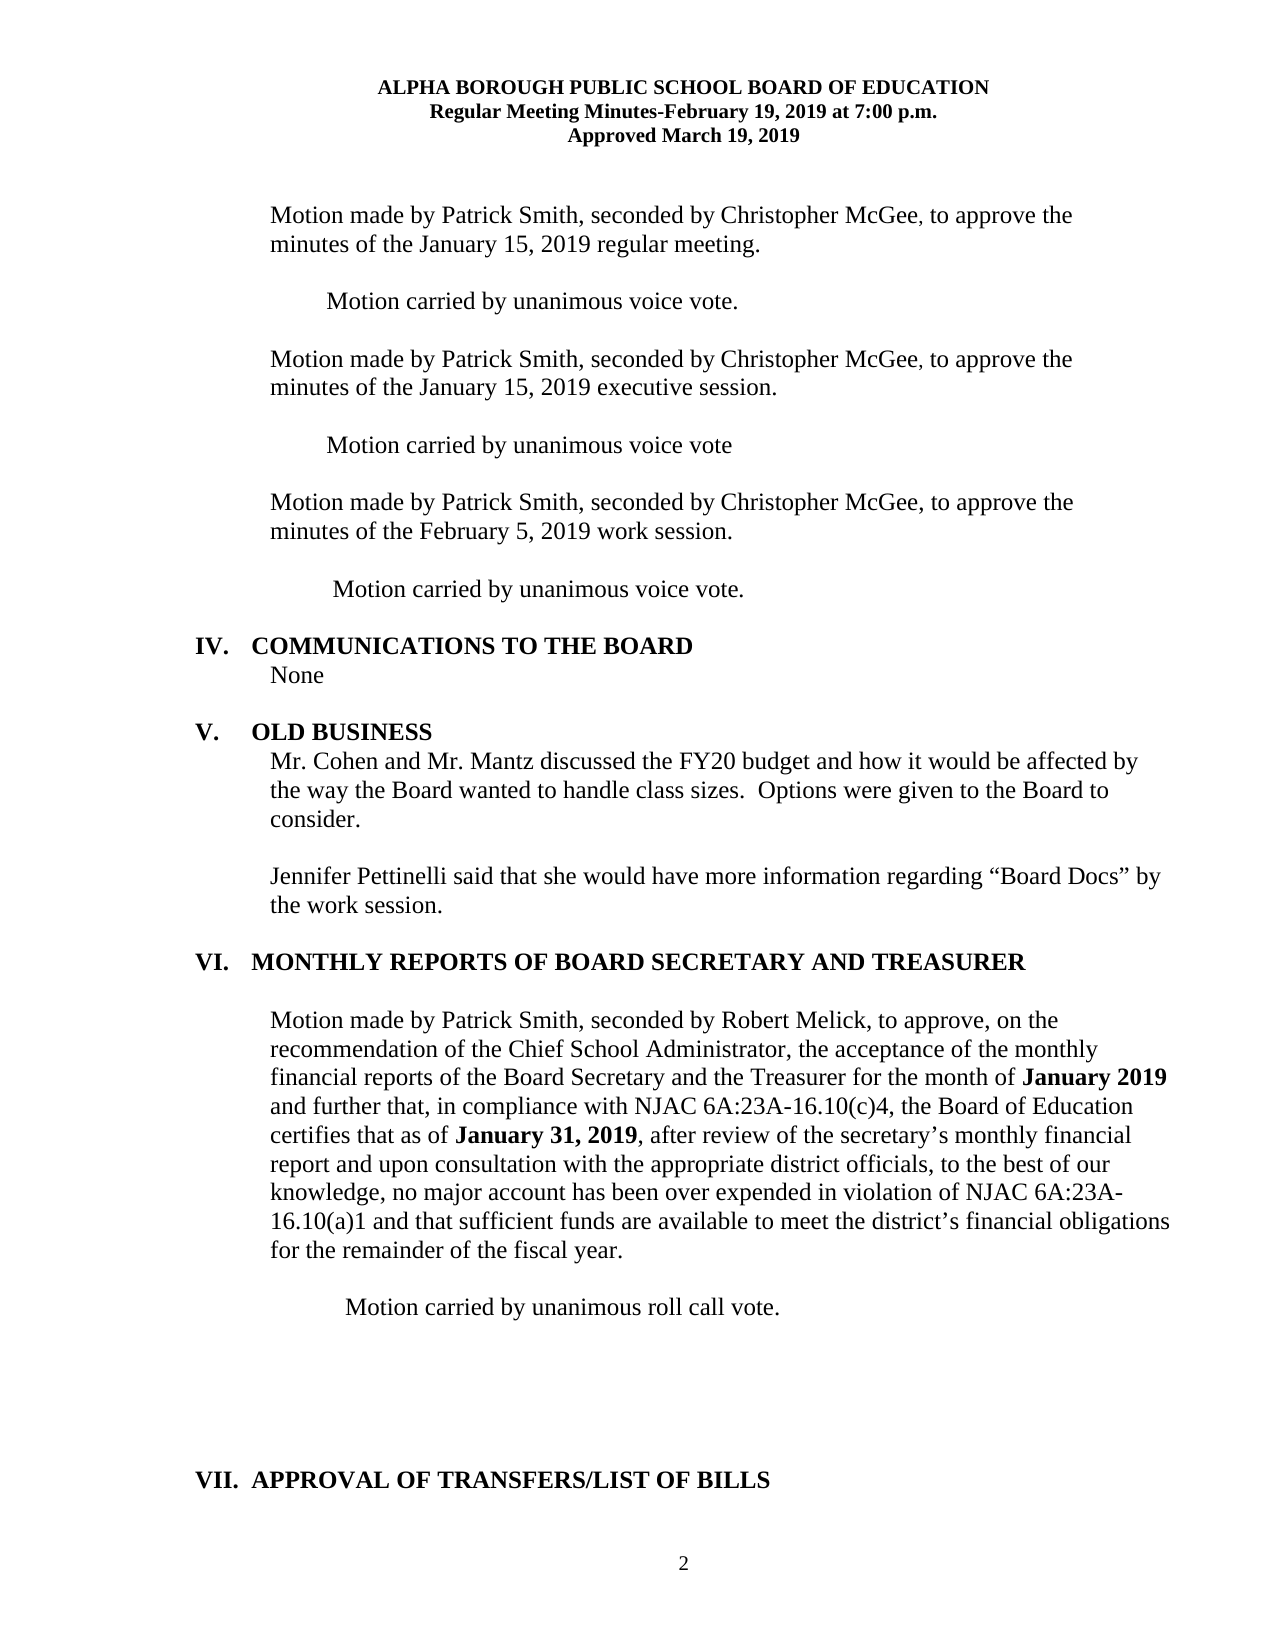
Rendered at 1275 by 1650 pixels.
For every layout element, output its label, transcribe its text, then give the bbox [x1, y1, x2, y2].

text Motion carried by unanimous roll call vote. [345, 1292, 1129, 1321]
text Jennifer Pettinelli said that she would have more information regarding “Board Docs” by the work session. [270, 861, 1172, 919]
text Motion carried by unanimous voice vote. [270, 286, 1129, 315]
text V. OLD BUSINESS [195, 717, 1129, 746]
text IV. COMMUNICATIONS TO THE BOARD [195, 631, 1129, 660]
text Motion made by Patrick Smith, seconded by Christopher McGee, to approve the minutes of the January 15, 2019 regular meeting. [270, 200, 1129, 257]
text None [270, 660, 1129, 689]
text Motion made by Patrick Smith, seconded by Christopher McGee, to approve the minutes of the January 15, 2019 executive session. [270, 344, 1129, 401]
text Motion carried by unanimous voice vote. [270, 574, 1129, 602]
text Motion made by Patrick Smith, seconded by Christopher McGee, to approve the minutes of the February 5, 2019 work session. [270, 487, 1129, 545]
text Mr. Cohen and Mr. Mantz discussed the FY20 budget and how it would be affected by the way the Board wanted to handle class sizes. Options were given to the Board to consider. [270, 746, 1172, 832]
text VII. APPROVAL OF TRANSFERS/LIST OF BILLS [195, 1465, 1172, 1494]
text VI. MONTHLY REPORTS OF BOARD SECRETARY AND TREASURER [195, 947, 1129, 976]
text Motion carried by unanimous voice vote [195, 430, 1129, 459]
text Motion made by Patrick Smith, seconded by Robert Melick, to approve, on the recommendation of the Chief School Administrator, the acceptance of the monthly financial reports of the Board Secretary and the Treasurer for the month of January 2019 and further that, in compliance with NJAC 6A:23A-16.10(c)4, the Board of Education certifies that as of January 31, 2019, after review of the secretary’s monthly financial report and upon consultation with the appropriate district officials, to the best of our knowledge, no major account has been over expended in violation of NJAC 6A:23A-16.10(a)1 and that sufficient funds are available to meet the district’s financial obligations for the remainder of the fiscal year. [270, 1005, 1176, 1264]
